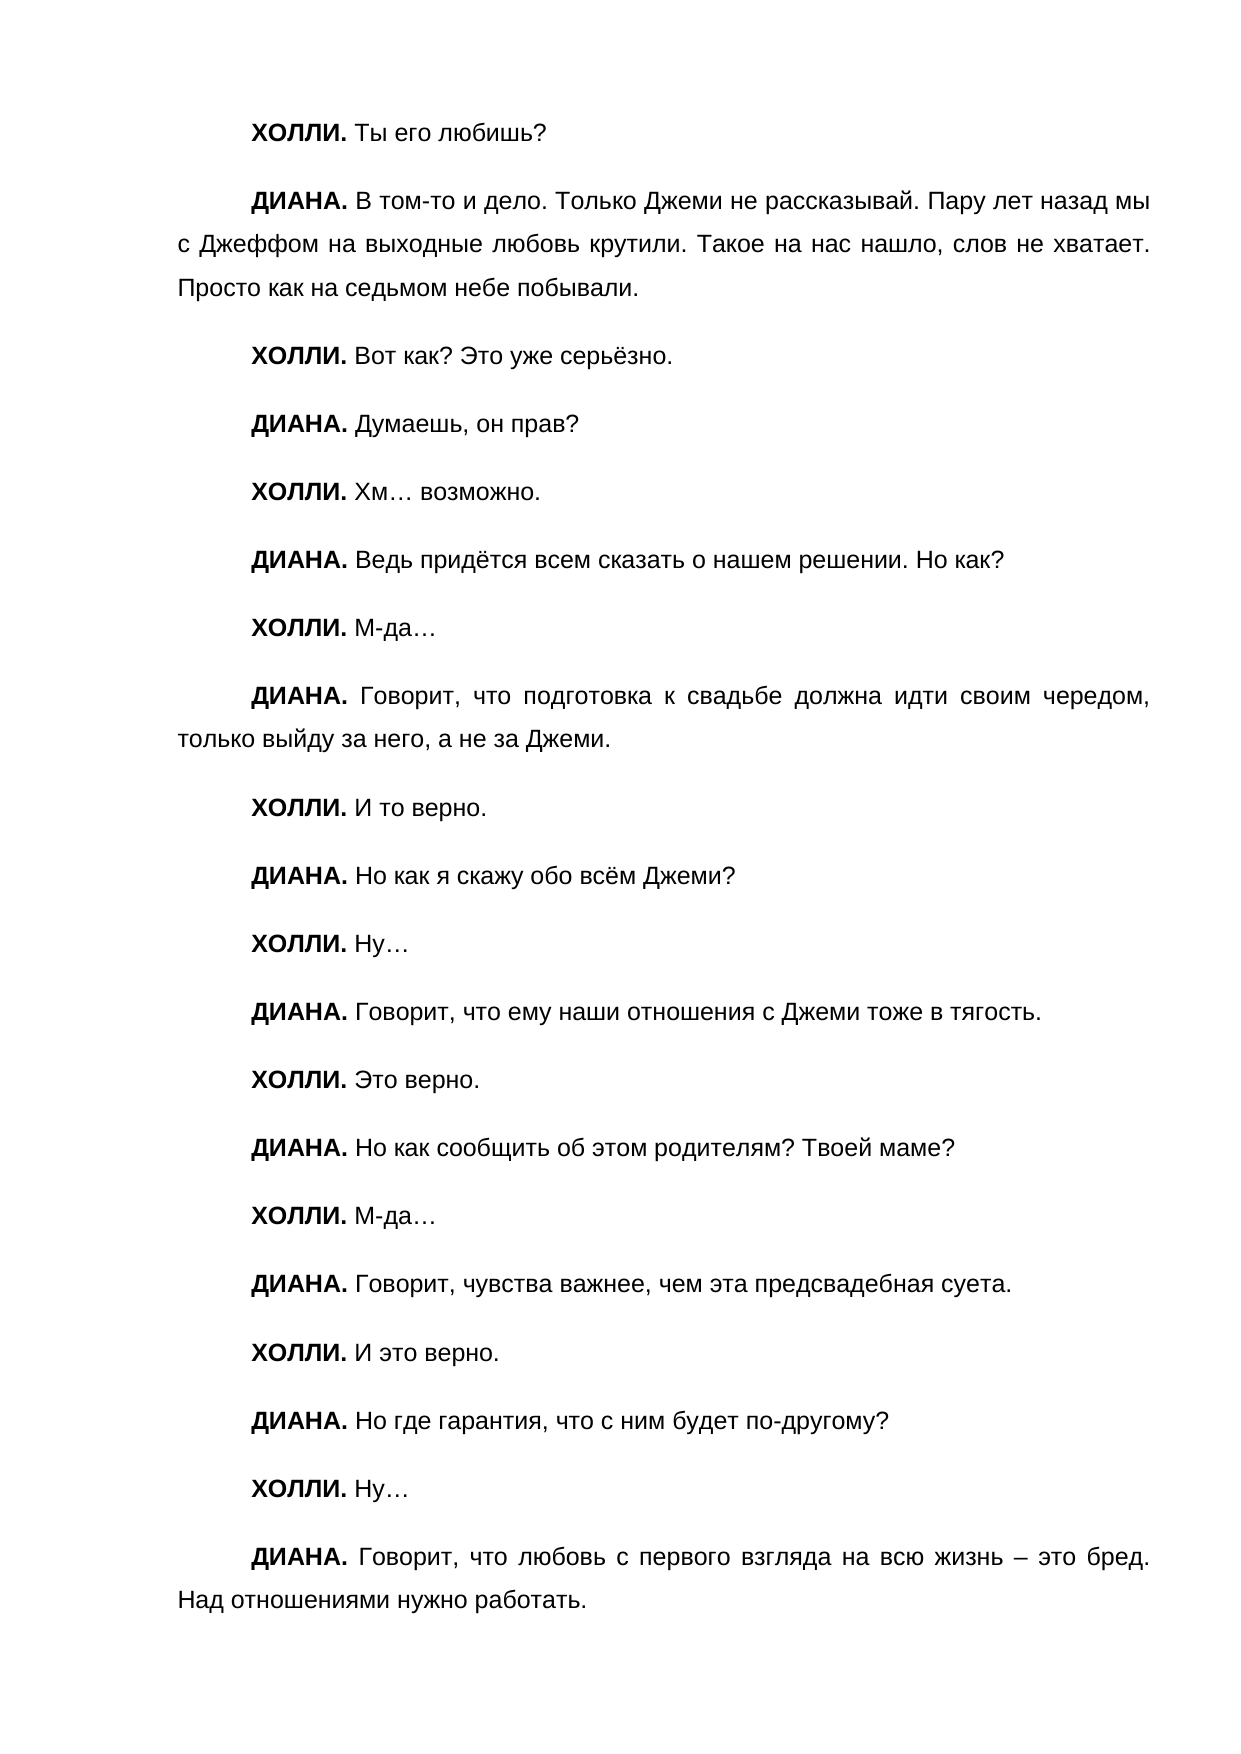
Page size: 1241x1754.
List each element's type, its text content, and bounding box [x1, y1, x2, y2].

text ХОЛЛИ. Хм… возможно. [177, 477, 1152, 506]
text ДИАНА. Но где гарантия, что с ним будет по-другому? [177, 1406, 1152, 1434]
text ХОЛЛИ. Это верно. [177, 1065, 1152, 1094]
text ДИАНА. Думаешь, он прав? [177, 409, 1152, 437]
text ХОЛЛИ. М-да… [177, 1201, 1152, 1230]
text ХОЛЛИ. Ты его любишь? [177, 118, 1152, 147]
text ДИАНА. Но как сообщить об этом родителям? Твоей маме? [177, 1133, 1152, 1162]
text ДИАНА. Говорит, что подготовка к свадьбе должна идти своим чередом, только выйду за него, а не за Джеми. [177, 681, 1152, 753]
text ХОЛЛИ. Ну… [177, 929, 1152, 957]
text ДИАНА. Ведь придётся всем сказать о нашем решении. Но как? [177, 545, 1152, 574]
text ХОЛЛИ. И то верно. [177, 792, 1152, 821]
text ДИАНА. Говорит, что любовь с первого взгляда на всю жизнь – это бред. Над отношениями нужно работать. [177, 1542, 1152, 1614]
text ХОЛЛИ. И это верно. [177, 1337, 1152, 1366]
text ХОЛЛИ. М-да… [177, 613, 1152, 642]
text ДИАНА. Говорит, что ему наши отношения с Джеми тоже в тягость. [177, 997, 1152, 1026]
text ХОЛЛИ. Вот как? Это уже серьёзно. [177, 341, 1152, 369]
text ХОЛЛИ. Ну… [177, 1474, 1152, 1502]
text ДИАНА. В том-то и дело. Только Джеми не рассказывай. Пару лет назад мы с Джеффом на выходные любовь крутили. Такое на нас нашло, слов не хватает. Просто как на седьмом небе побывали. [177, 186, 1152, 301]
text ДИАНА. Но как я скажу обо всём Джеми? [177, 861, 1152, 889]
text ДИАНА. Говорит, чувства важнее, чем эта предсвадебная суета. [177, 1269, 1152, 1298]
